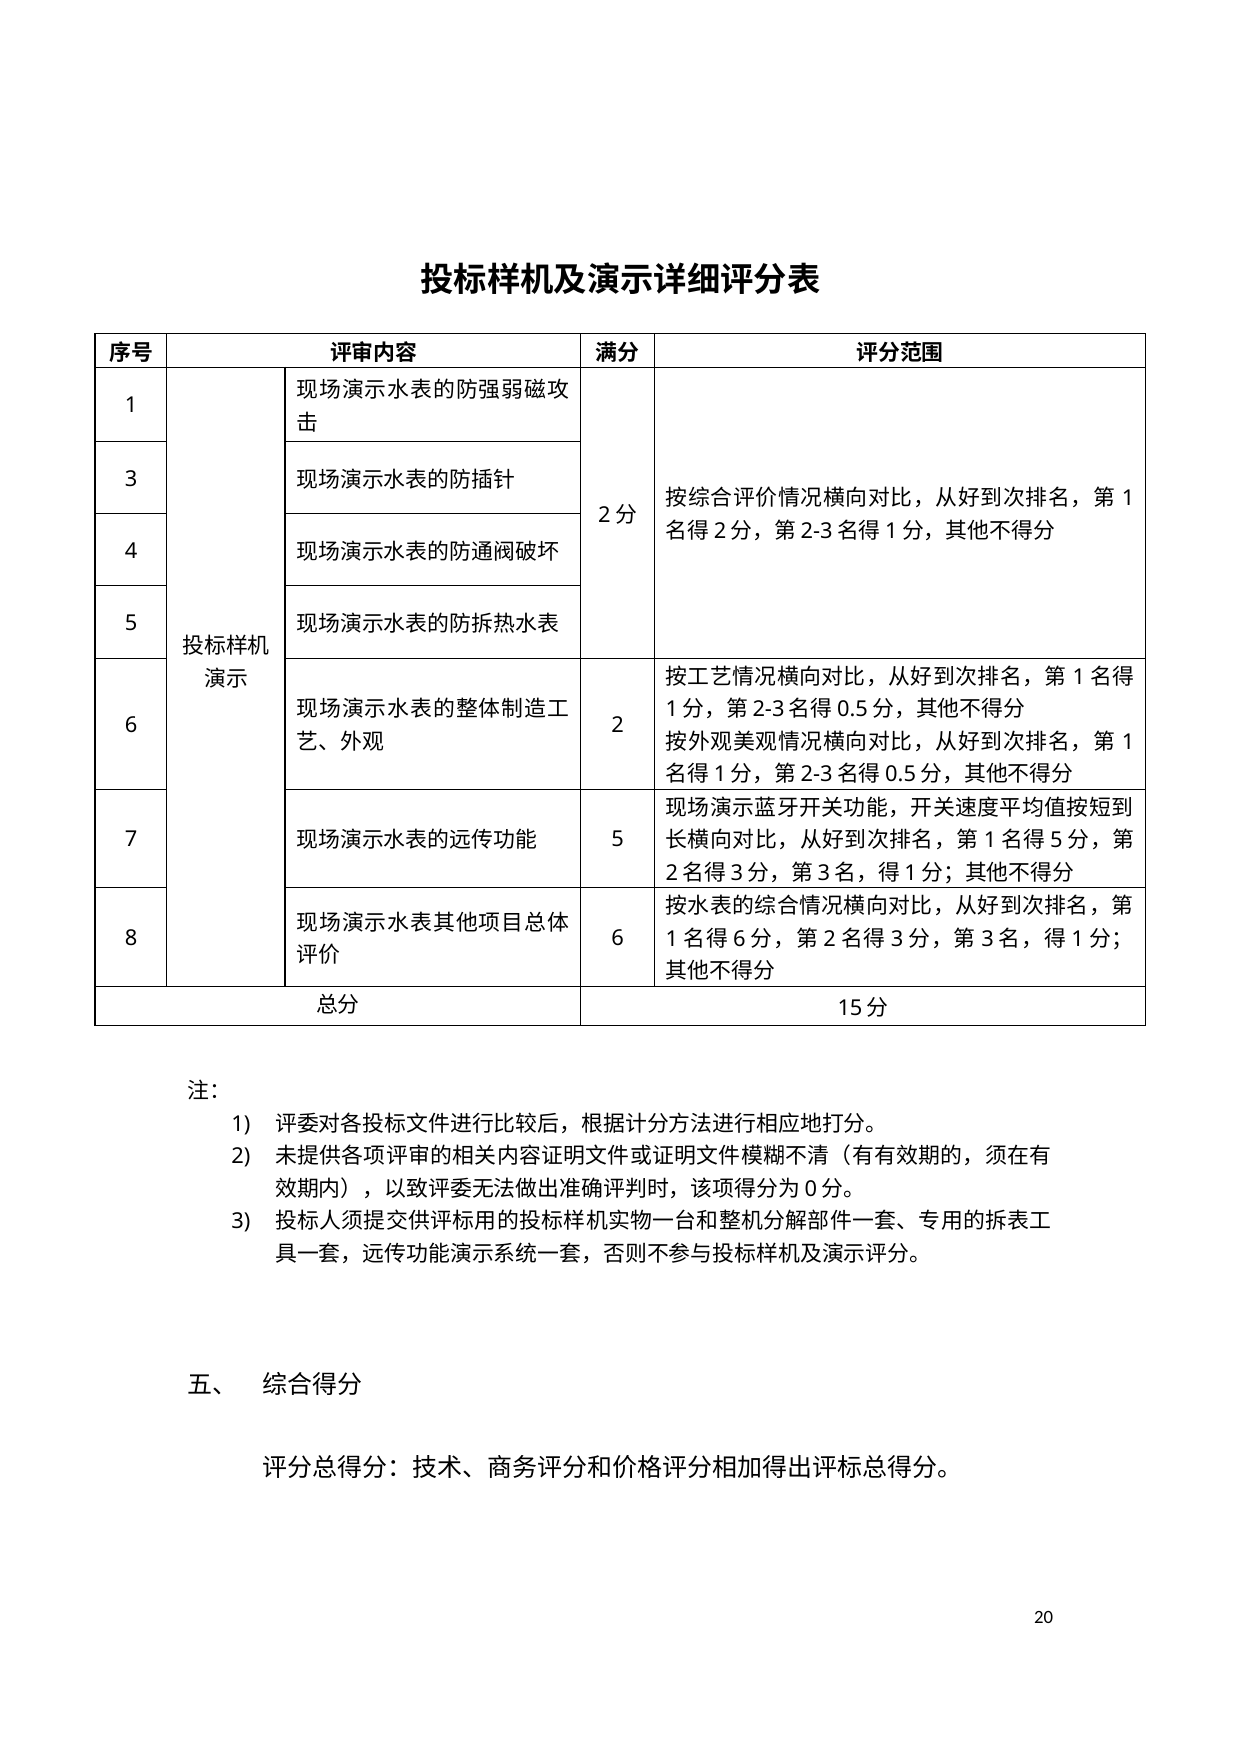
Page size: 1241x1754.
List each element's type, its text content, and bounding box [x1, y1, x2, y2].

table_header 序号 [96, 334, 166, 367]
text 评分总得分：技术、商务评分和价格评分相加得出评标总得分。 [187, 1433, 1053, 1498]
table_cell 现场演示水表的防强弱磁攻击 [286, 368, 580, 441]
table_cell 按水表的综合情况横向对比，从好到次排名，第1名得6分，第2名得3分，第3名，得1分；其他不得分 [655, 888, 1145, 986]
table_cell 5 [96, 586, 166, 657]
table_cell 现场演示蓝牙开关功能，开关速度平均值按短到长横向对比，从好到次排名，第1名得5分，第2名得3分，第3名，得1分；其他不得分 [655, 790, 1145, 887]
text 注： [187, 1073, 1053, 1106]
table_cell 现场演示水表的防通阀破坏 [286, 514, 580, 585]
table_cell 5 [581, 790, 654, 887]
table_cell 2 [581, 659, 654, 788]
table_cell 6 [96, 659, 166, 788]
text 投标样机及演示详细评分表 [187, 244, 1053, 309]
table_cell 现场演示水表的远传功能 [286, 790, 580, 887]
list 投标人须提交供评标用的投标样机实物一台和整机分解部件一套、专用的拆表工具一套，远传功能演示系统一套，否则不参与投标样机及演示评分。 [231, 1203, 1053, 1268]
table_header 评分范围 [655, 334, 1145, 367]
table_cell 投标样机演示 [167, 368, 284, 986]
table_cell 8 [96, 888, 166, 986]
list 综合得分 [187, 1350, 1053, 1415]
table_cell 现场演示水表的防插针 [286, 442, 580, 513]
table_cell 6 [581, 888, 654, 986]
table_cell 1 [96, 368, 166, 441]
table_cell 总分 [96, 987, 580, 1025]
table_cell 4 [96, 514, 166, 585]
table_cell 按工艺情况横向对比，从好到次排名，第1名得1分，第2-3名得0.5分，其他不得分 按外观美观情况横向对比，从好到次排名，第1名得1分，第2-3名得0.5分，其他不得分 [655, 659, 1145, 788]
table_header 满分 [581, 334, 654, 367]
table_cell 现场演示水表其他项目总体评价 [286, 888, 580, 986]
table_cell 现场演示水表的整体制造工艺、外观 [286, 659, 580, 788]
list 未提供各项评审的相关内容证明文件或证明文件模糊不清（有有效期的，须在有效期内），以致评委无法做出准确评判时，该项得分为0分。 [231, 1138, 1053, 1203]
table_cell 15分 [581, 987, 1145, 1025]
table_header 评审内容 [167, 334, 580, 367]
table_cell 2分 [581, 368, 654, 657]
table_cell 7 [96, 790, 166, 887]
table_cell 按综合评价情况横向对比，从好到次排名，第1名得2分，第2-3名得1分，其他不得分 [655, 368, 1145, 657]
list 评委对各投标文件进行比较后，根据计分方法进行相应地打分。 [231, 1106, 1053, 1138]
table_cell 3 [96, 442, 166, 513]
table_cell 现场演示水表的防拆热水表 [286, 586, 580, 657]
